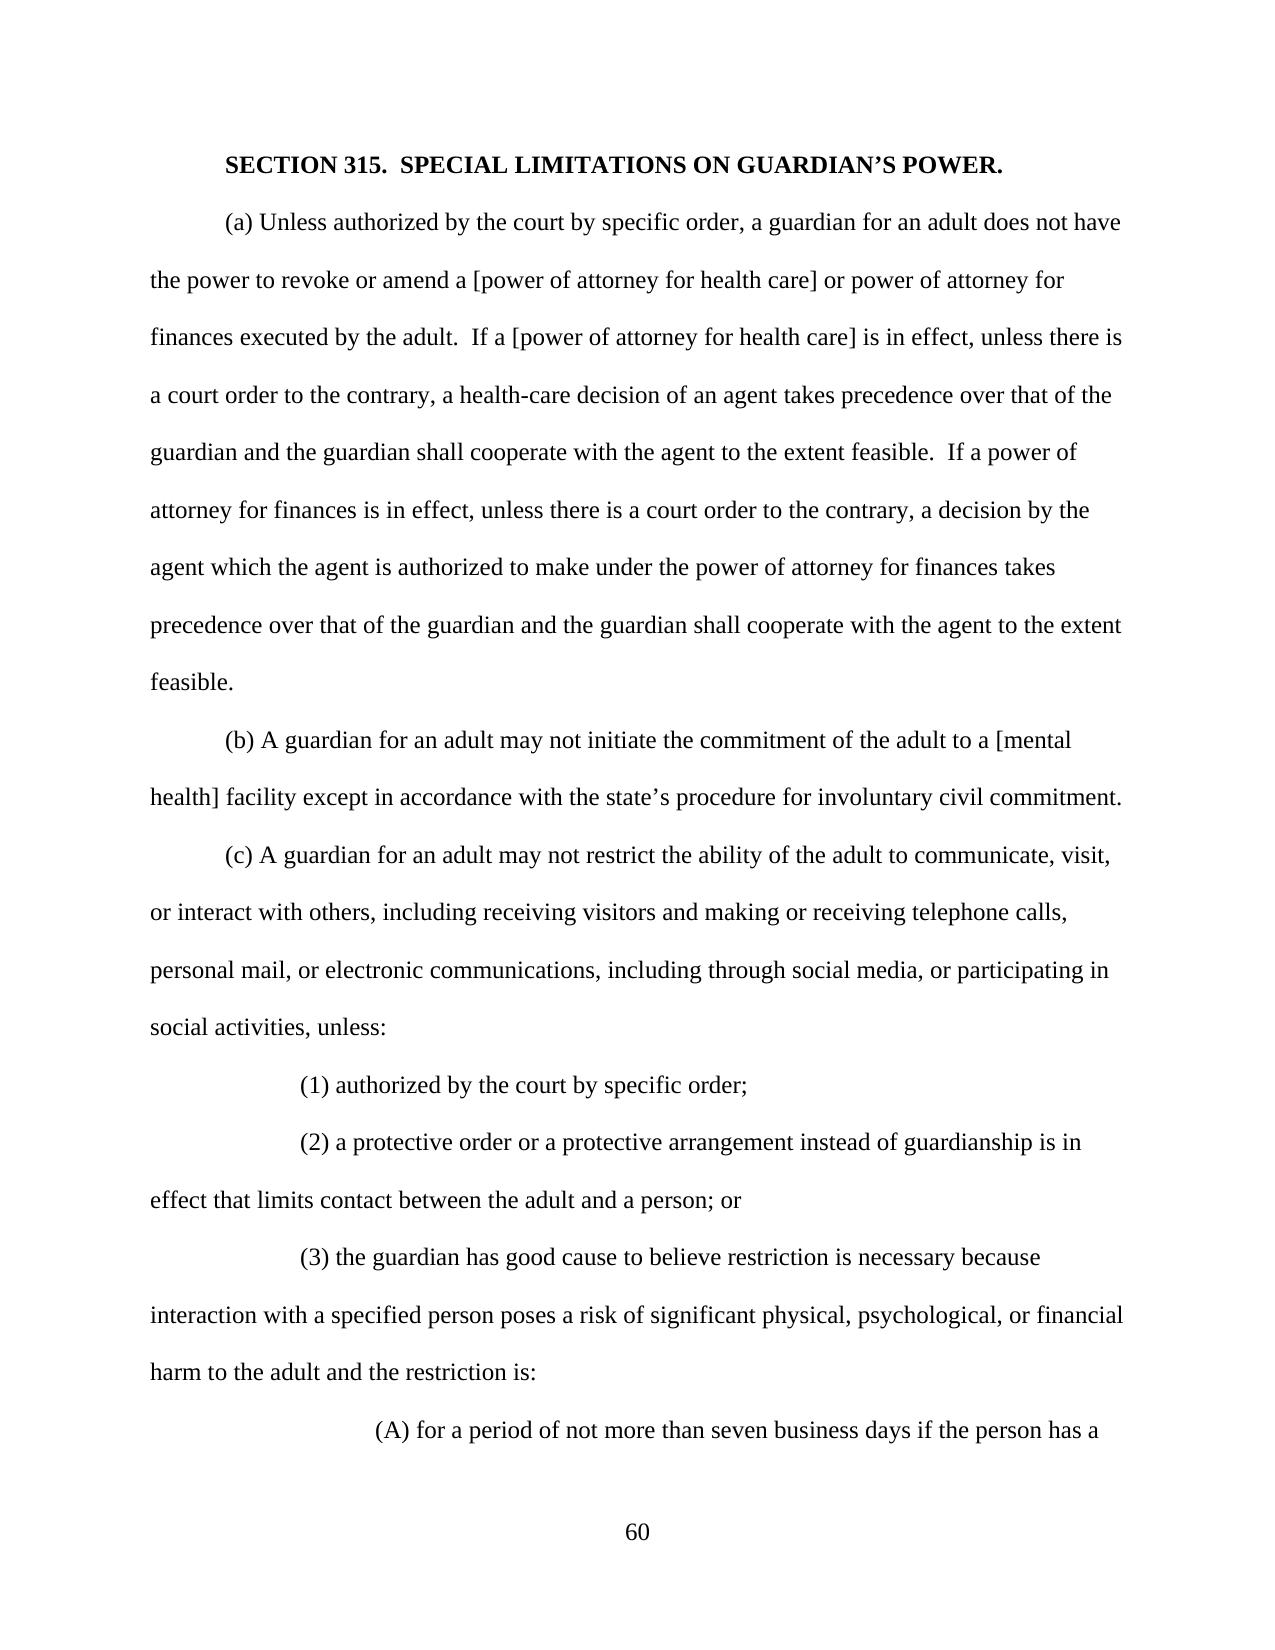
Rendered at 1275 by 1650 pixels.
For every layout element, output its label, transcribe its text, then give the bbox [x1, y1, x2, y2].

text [150, 1415, 1125, 1444]
text (3) the guardian has good cause to believe restriction is necessary because interaction with a specified person poses a risk of significant physical, psychological, or financial harm to the adult and the restriction is: [150, 1242, 1125, 1386]
text (a) Unless authorized by the court by specific order, a guardian for an adult does not have the power to revoke or amend a [power of attorney for health care] or power of attorney for finances executed by the adult. If a [power of attorney for health care] is in effect, unless there is a court order to the contrary, a health-care decision of an agent takes precedence over that of the guardian and the guardian shall cooperate with the agent to the extent feasible. If a power of attorney for finances is in effect, unless there is a court order to the contrary, a decision by the agent which the agent is authorized to make under the power of attorney for finances takes precedence over that of the guardian and the guardian shall cooperate with the agent to the extent feasible. [150, 207, 1125, 696]
text (b) A guardian for an adult may not initiate the commitment of the adult to a [mental health] facility except in accordance with the state’s procedure for involuntary civil commitment. [150, 725, 1125, 811]
text (c) A guardian for an adult may not restrict the ability of the adult to communicate, visit, or interact with others, including receiving visitors and making or receiving telephone calls, personal mail, or electronic communications, including through social media, or participating in social activities, unless: [150, 840, 1125, 1041]
text (2) a protective order or a protective arrangement instead of guardianship is in effect that limits contact between the adult and a person; or [150, 1127, 1125, 1214]
text (1) authorized by the court by specific order; [150, 1070, 1125, 1099]
subtitle SECTION 315. SPECIAL LIMITATIONS ON GUARDIAN’S POWER. [150, 150, 1125, 179]
